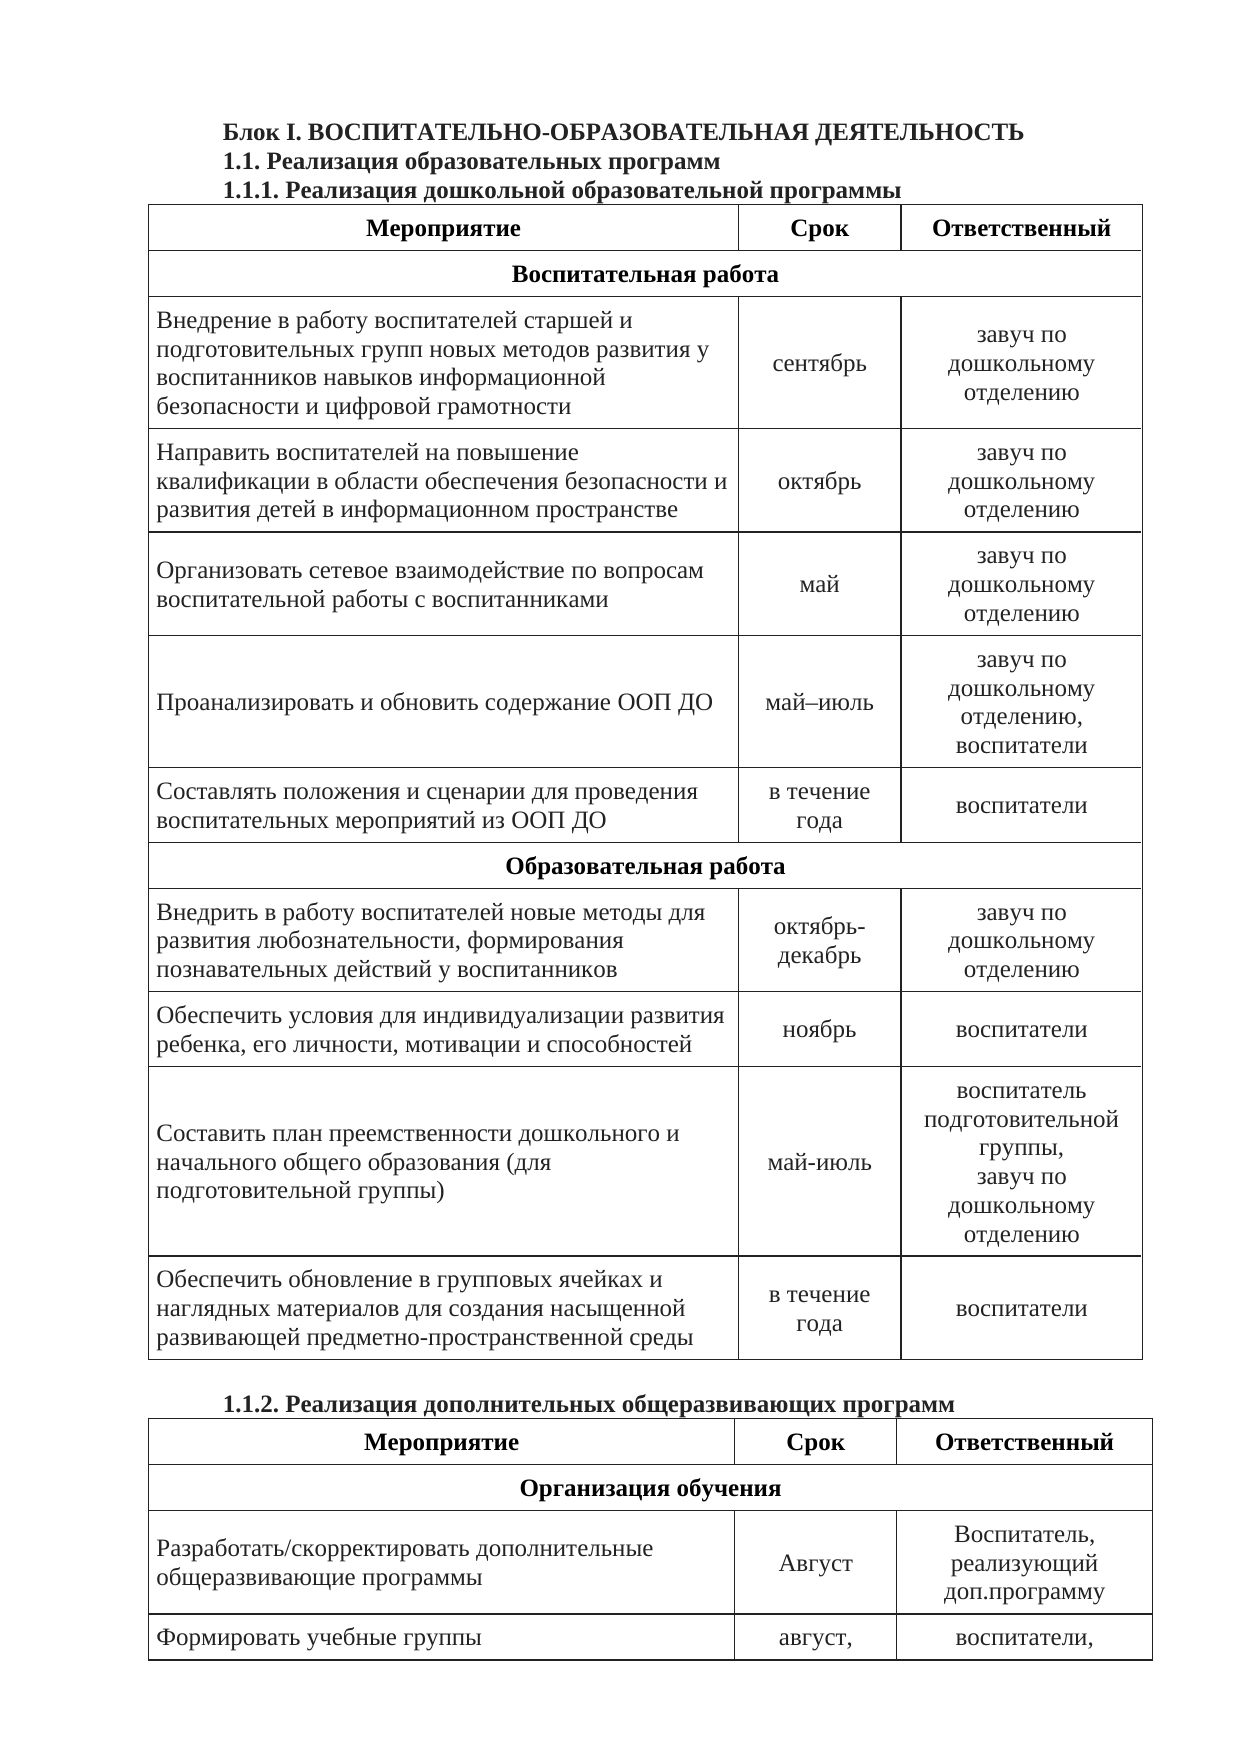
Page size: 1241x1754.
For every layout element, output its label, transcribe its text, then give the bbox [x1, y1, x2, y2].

table_cell в течение года [739, 768, 900, 841]
table_cell Внедрение в работу воспитателей старшей и подготовительных групп новых методов развития у воспитанников навыков информационной безопасности и цифровой грамотности [149, 297, 738, 428]
text 1.1.2. Реализация дополнительных общеразвивающих программ [148, 1389, 1152, 1418]
table_cell Разработать/скорректировать дополнительные общеразвивающие программы [149, 1511, 734, 1613]
text Блок I. ВОСПИТАТЕЛЬНО-ОБРАЗОВАТЕЛЬНАЯ ДЕЯТЕЛЬНОСТЬ [148, 117, 1152, 146]
table_cell завуч по дошкольному отделению [902, 888, 1142, 991]
table_cell завуч по дошкольному отделению [902, 296, 1142, 428]
table_cell воспитатели [902, 1255, 1142, 1359]
table_cell май [739, 533, 900, 634]
table_header Ответственный [897, 1419, 1152, 1464]
table_cell август, декабрь [735, 1615, 896, 1659]
table_cell Август [735, 1511, 896, 1613]
table_header Срок [739, 205, 900, 249]
table_cell Организовать сетевое взаимодействие по вопросам воспитательной работы с воспитанниками [149, 533, 738, 634]
table_cell ноябрь [739, 992, 900, 1066]
text 1.1. Реализация образовательных программ [148, 146, 1152, 175]
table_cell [149, 1615, 734, 1659]
table_header Мероприятие [149, 1419, 734, 1464]
table_cell май-июль [739, 1067, 900, 1255]
table_cell в течение года [739, 1257, 900, 1359]
table_cell Составлять положения и сценарии для проведения воспитательных мероприятий из ООП ДО [149, 768, 738, 841]
table_cell октябрь [739, 429, 900, 531]
table_cell Обеспечить обновление в групповых ячейках и наглядных материалов для создания насыщенной развивающей предметно-пространственной среды [149, 1257, 738, 1359]
table_cell завуч по дошкольному отделению [902, 531, 1142, 634]
table_cell Организация обучения [149, 1465, 1152, 1509]
table_cell Составить план преемственности дошкольного и начального общего образования (для подготовительной группы) [149, 1067, 738, 1255]
table_header Мероприятие [149, 205, 738, 249]
table_cell Направить воспитателей на повышение квалификации в области обеспечения безопасности и развития детей в информационном пространстве [149, 429, 738, 531]
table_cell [897, 1615, 1152, 1659]
table_cell октябрь-декабрь [739, 889, 900, 991]
table_header Ответственный [902, 205, 1142, 249]
table_cell Воспитательная работа [149, 250, 1142, 296]
table_cell Внедрить в работу воспитателей новые методы для развития любознательности, формирования познавательных действий у воспитанников [149, 889, 738, 991]
table_cell завуч по дошкольному отделению, воспитатели [902, 635, 1142, 767]
table_cell Обеспечить условия для индивидуализации развития ребенка, его личности, мотивации и способностей [149, 992, 738, 1066]
text 1.1.1. Реализация дошкольной образовательной программы [148, 175, 1152, 204]
table_cell Воспитатель, реализующий доп.программу [897, 1511, 1152, 1613]
table_header Срок [735, 1419, 896, 1464]
table_cell воспитатели [902, 767, 1142, 841]
table_cell завуч по дошкольному отделению [902, 428, 1142, 531]
table_cell сентябрь [739, 297, 900, 428]
table_cell Образовательная работа [149, 841, 1142, 887]
table_cell май–июль [739, 636, 900, 767]
table_cell воспитатели [902, 991, 1142, 1066]
table_cell воспитатель подготовительной группы, завуч по дошкольному отделению [902, 1066, 1142, 1255]
table_cell Проанализировать и обновить содержание ООП ДО [149, 636, 738, 767]
